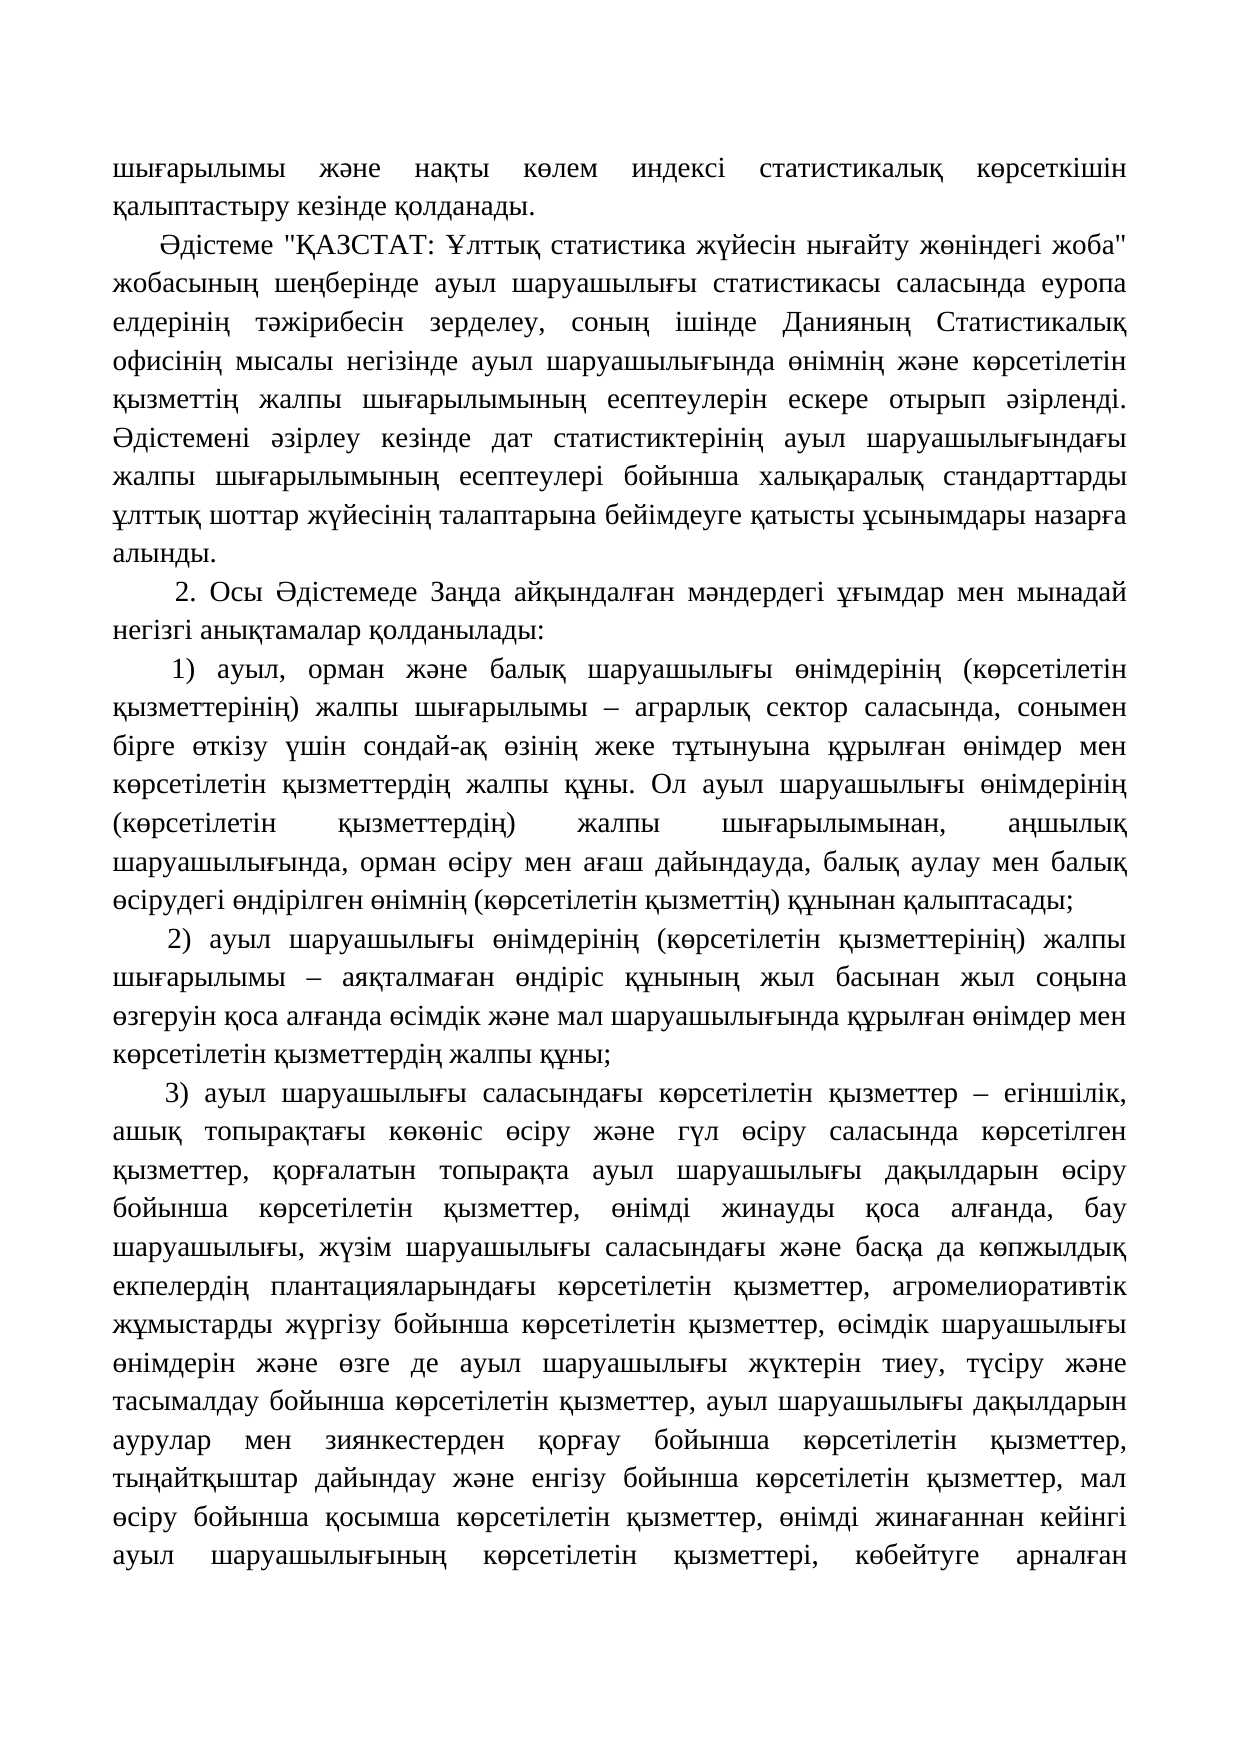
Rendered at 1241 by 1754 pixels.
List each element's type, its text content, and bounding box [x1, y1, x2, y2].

text 1) ауыл, орман және балық шаруашылығы өнімдерінің (көрсетілетін қызметтерінің) жалпы шығарылымы – аграрлық сектор саласында, сонымен бірге өткізу үшін сондай-ақ өзінің жеке тұтынуына құрылған өнімдер мен көрсетілетін қызметтердің жалпы құны. Ол ауыл шаруашылығы өнімдерінің (көрсетілетін қызметтердің) жалпы шығарылымынан, аңшылық шаруашылығында, орман өсіру мен ағаш дайындауда, балық аулау мен балық өсірудегі өндірілген өнімнің (көрсетілетін қызметтің) құнынан қалыптасады; [112, 651, 1128, 916]
text 2) ауыл шаруашылығы өнімдерінің (көрсетілетін қызметтерінің) жалпы шығарылымы – аяқталмаған өндіріс құнының жыл басынан жыл соңына өзгеруін қоса алғанда өсімдік және мал шаруашылығында құрылған өнімдер мен көрсетілетін қызметтердің жалпы құны; [112, 921, 1128, 1070]
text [112, 150, 1128, 222]
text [112, 1075, 1128, 1571]
text 2. Осы Әдістемеде Заңда айқындалған мәндердегі ұғымдар мен мынадай негізгі анықтамалар қолданылады: [112, 574, 1128, 646]
text Әдістеме "ҚАЗСТАТ: Ұлттық статистика жүйесін нығайту жөніндегі жоба" жобасының шеңберінде ауыл шаруашылығы статистикасы саласында еуропа елдерінің тәжірибесін зерделеу, соның ішінде Данияның Статистикалық офисінің мысалы негізінде ауыл шаруашылығында өнімнің және көрсетілетін қызметтің жалпы шығарылымының есептеулерін ескере отырып әзірленді. Әдістемені әзірлеу кезінде дат статистиктерінің ауыл шаруашылығындағы жалпы шығарылымының есептеулері бойынша халықаралық стандарттарды ұлттық шоттар жүйесінің талаптарына бейімдеуге қатысты ұсынымдары назарға алынды. [112, 227, 1128, 569]
